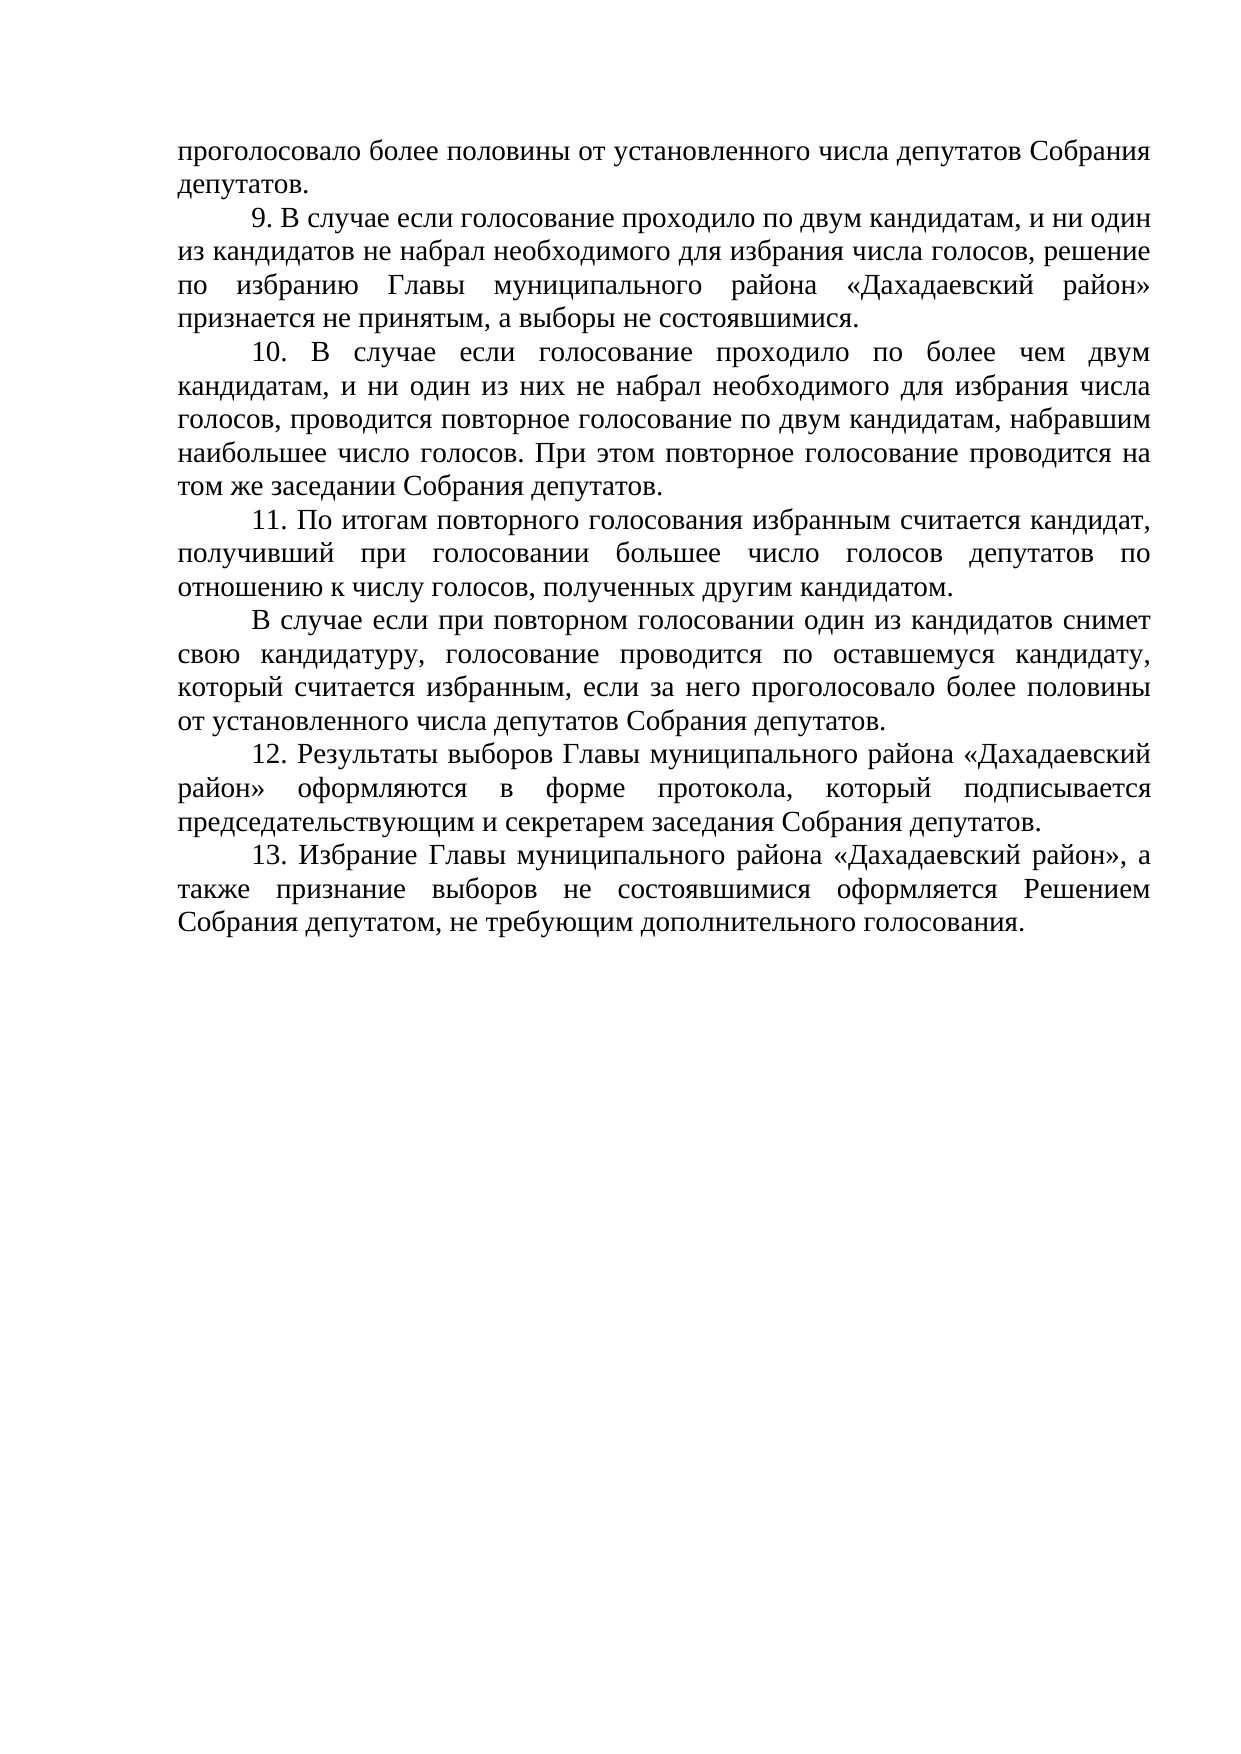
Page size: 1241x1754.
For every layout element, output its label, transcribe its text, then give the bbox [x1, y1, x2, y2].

text В случае если при повторном голосовании один из кандидатов снимет свою кандидатуру, голосование проводится по оставшемуся кандидату, который считается избранным, если за него проголосовало более половины от установленного числа депутатов Собрания депутатов. [177, 602, 1152, 737]
text 13. Избрание Главы муниципального района «Дахадаевский район», а также признание выборов не состоявшимися оформляется Решением Собрания депутатом, не требующим дополнительного голосования. [177, 837, 1152, 938]
text 9. В случае если голосование проходило по двум кандидатам, и ни один из кандидатов не набрал необходимого для избрания числа голосов, решение по избранию Главы муниципального района «Дахадаевский район» признается не принятым, а выборы не состоявшимися. [177, 200, 1152, 334]
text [177, 133, 1152, 200]
text 11. По итогам повторного голосования избранным считается кандидат, получивший при голосовании большее число голосов депутатов по отношению к числу голосов, полученных другим кандидатом. [177, 502, 1152, 602]
text 10. В случае если голосование проходило по более чем двум кандидатам, и ни один из них не набрал необходимого для избрания числа голосов, проводится повторное голосование по двум кандидатам, набравшим наибольшее число голосов. При этом повторное голосование проводится на том же заседании Собрания депутатов. [177, 334, 1152, 502]
text 12. Результаты выборов Главы муниципального района «Дахадаевский район» оформляются в форме протокола, который подписывается председательствующим и секретарем заседания Собрания депутатов. [177, 737, 1152, 837]
